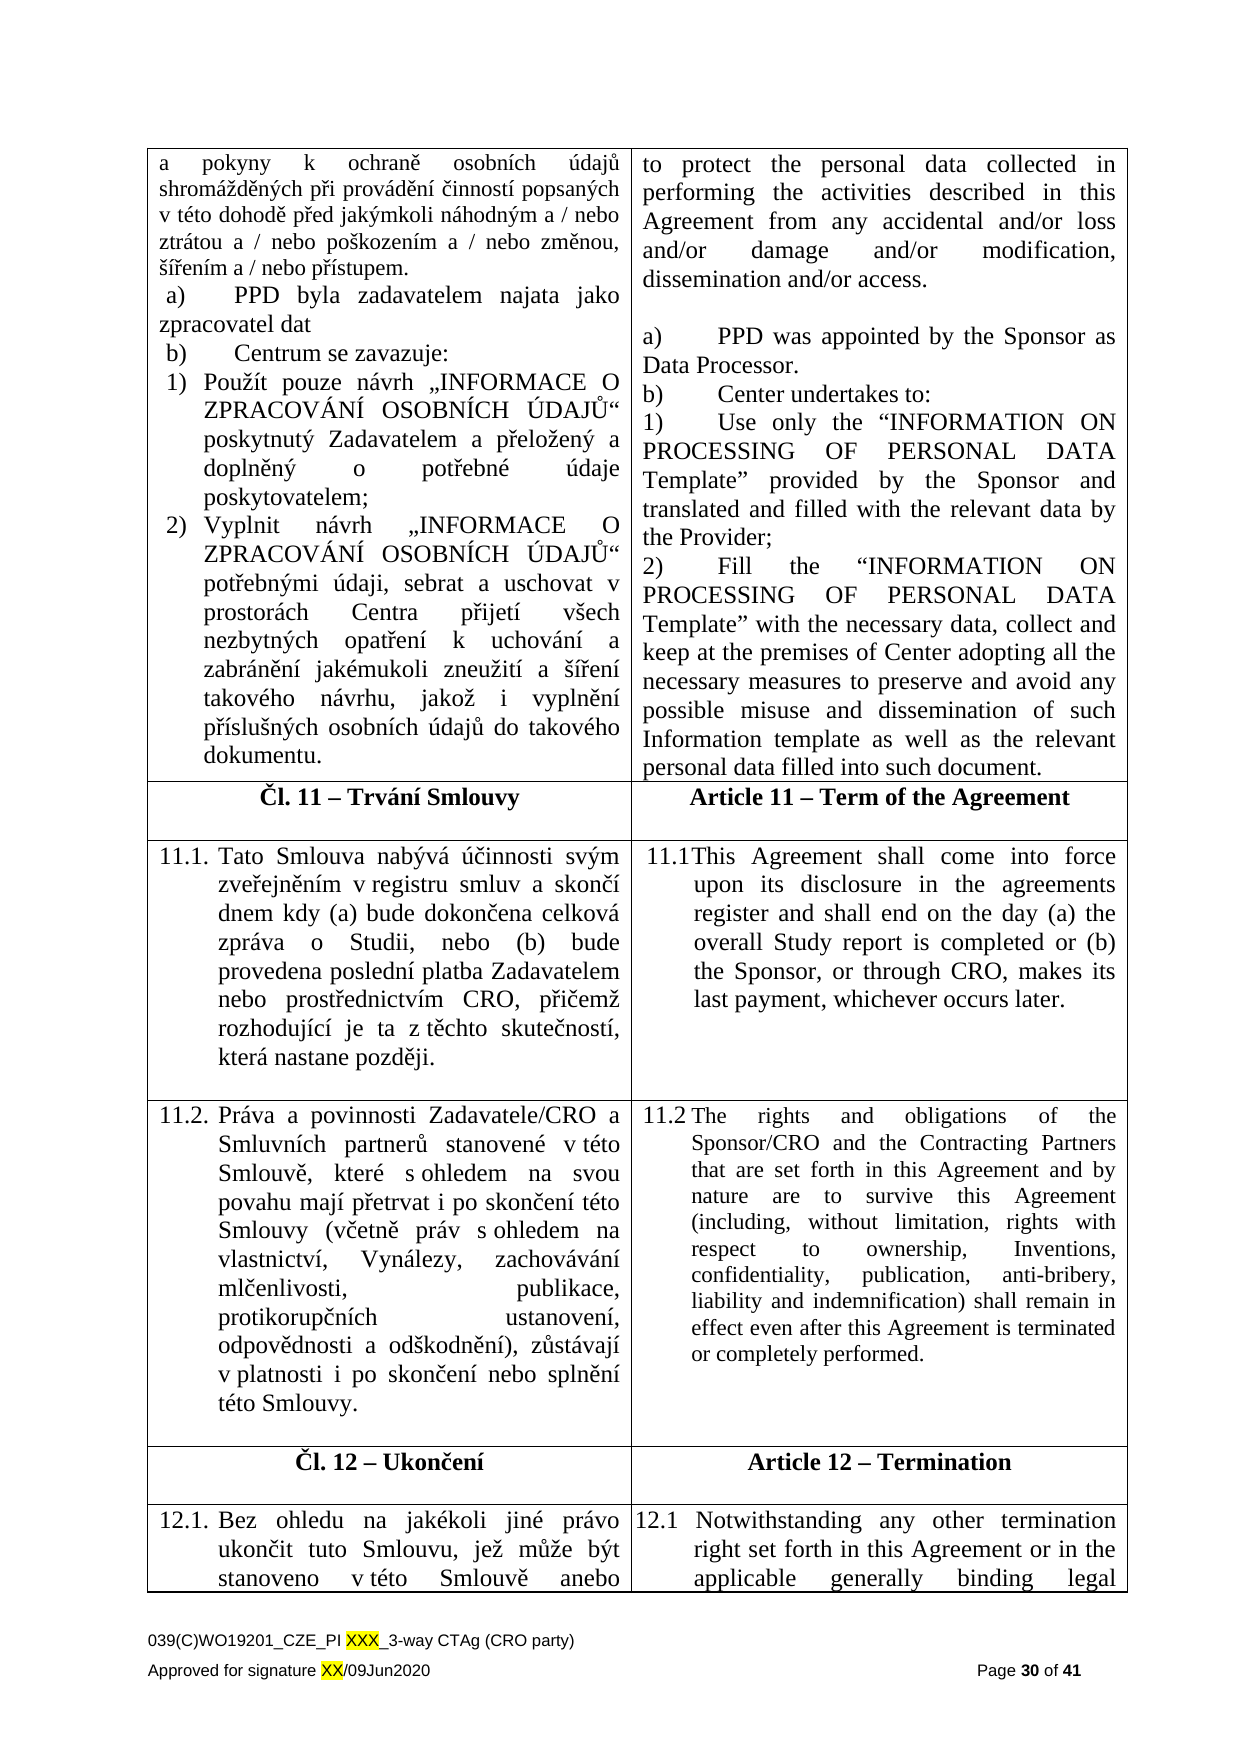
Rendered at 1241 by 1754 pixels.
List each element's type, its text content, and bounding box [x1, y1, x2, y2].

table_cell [632, 1505, 1127, 1591]
table_cell Article 11 – Term of the Agreement [632, 782, 1127, 840]
table_cell This Agreement shall come into force upon its disclosure in the agreements register and shall end on the day (a) the overall Study report is completed or (b) the Sponsor, or through CRO, makes its last payment, whichever occurs later. [632, 841, 1127, 1099]
table_cell Tato Smlouva nabývá účinnosti svým zveřejněním v registru smluv a skončí dnem kdy (a) bude dokončena celková zpráva o Studii, nebo (b) bude provedena poslední platba Zadavatelem nebo prostřednictvím CRO, přičemž rozhodující je ta z těchto skutečností, která nastane později. [148, 841, 631, 1099]
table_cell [148, 1505, 631, 1591]
table_cell Práva a povinnosti Zadavatele/CRO a Smluvních partnerů stanovené v této Smlouvě, které s ohledem na svou povahu mají přetrvat i po skončení této Smlouvy (včetně práv s ohledem na vlastnictví, Vynálezy, zachovávání mlčenlivosti, publikace, protikorupčních ustanovení, odpovědnosti a odškodnění), zůstávají v platnosti i po skončení nebo splnění této Smlouvy. [148, 1101, 631, 1446]
table_cell Čl. 11 – Trvání Smlouvy [148, 782, 631, 840]
table_cell Čl. 12 – Ukončení [148, 1447, 631, 1504]
table_cell Article 12 – Termination [632, 1447, 1127, 1504]
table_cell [632, 149, 1127, 781]
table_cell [148, 149, 631, 781]
table_cell The rights and obligations of the Sponsor/CRO and the Contracting Partners that are set forth in this Agreement and by nature are to survive this Agreement (including, without limitation, rights with respect to ownership, Inventions, confidentiality, publication, anti-bribery, liability and indemnification) shall remain in effect even after this Agreement is terminated or completely performed. [632, 1101, 1127, 1446]
